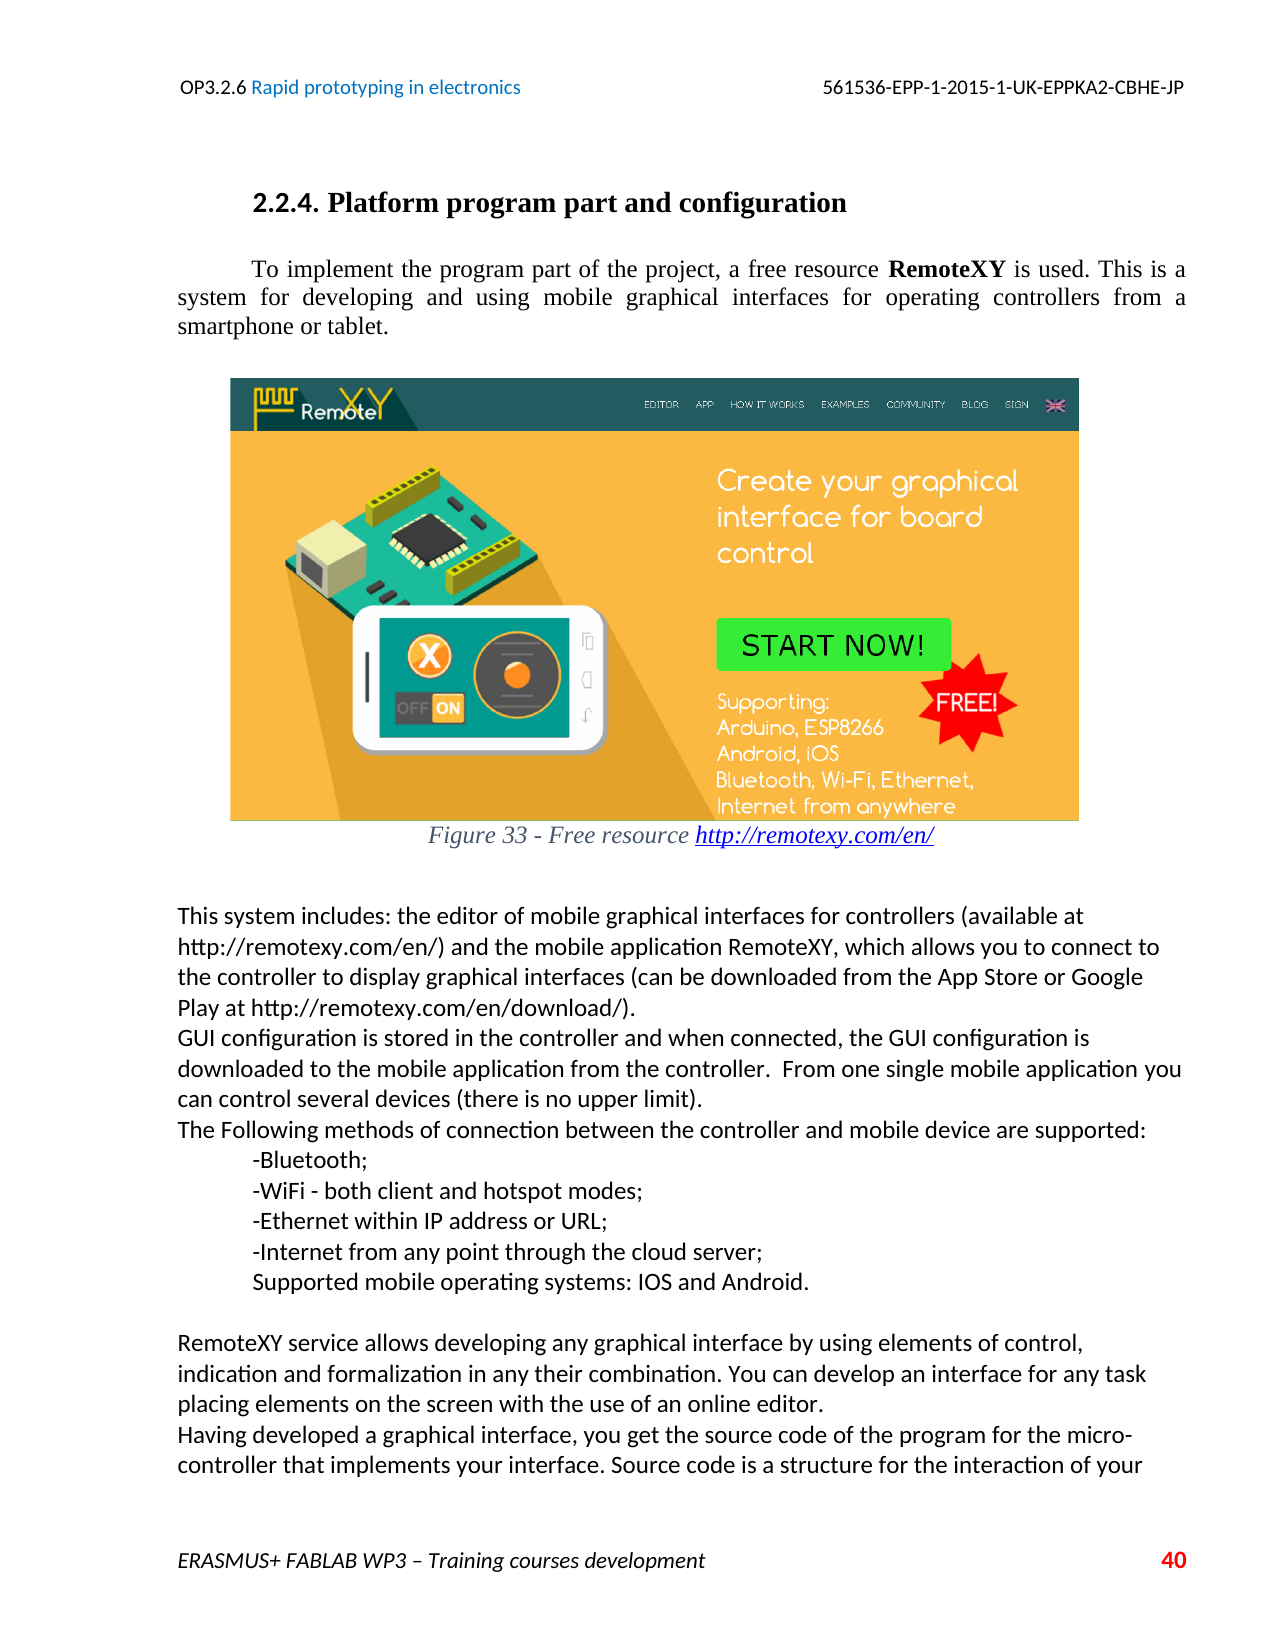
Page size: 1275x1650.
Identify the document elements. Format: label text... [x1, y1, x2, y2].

list Platform program part and configuration [252, 184, 1186, 220]
text RemoteXY service allows developing any graphical interface by using elements of control, indication and formalization in any their combination. You can develop an interface for any task placing elements on the screen with the use of an online editor. [177, 1327, 1186, 1419]
text -WiFi - both client and hotspot modes; [252, 1175, 1186, 1205]
text This system includes: the editor of mobile graphical interfaces for controllers (available at http://remotexy.com/en/) and the mobile application RemoteXY, which allows you to connect to the controller to display graphical interfaces (can be downloaded from the App Store or Google Play at http://remotexy.com/en/download/). [177, 900, 1186, 1022]
text To implement the program part of the project, a free resource RemoteXY is used. This is a system for developing and using mobile graphical interfaces for operating controllers from a smartphone or tablet. [177, 254, 1186, 340]
text -Internet from any point through the cloud server; [252, 1236, 1186, 1266]
text -Ethernet within IP address or URL; [252, 1205, 1186, 1236]
text -Bluetooth; [252, 1144, 1186, 1175]
text The Following methods of connection between the controller and mobile device are supported: [177, 1114, 1186, 1144]
picture [230, 378, 1079, 821]
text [177, 1419, 1186, 1480]
text GUI configuration is stored in the controller and when connected, the GUI configuration is downloaded to the mobile application from the controller. From one single mobile application you can control several devices (there is no upper limit). [177, 1022, 1186, 1114]
text Supported mobile operating systems: IOS and Android. [252, 1266, 1186, 1297]
